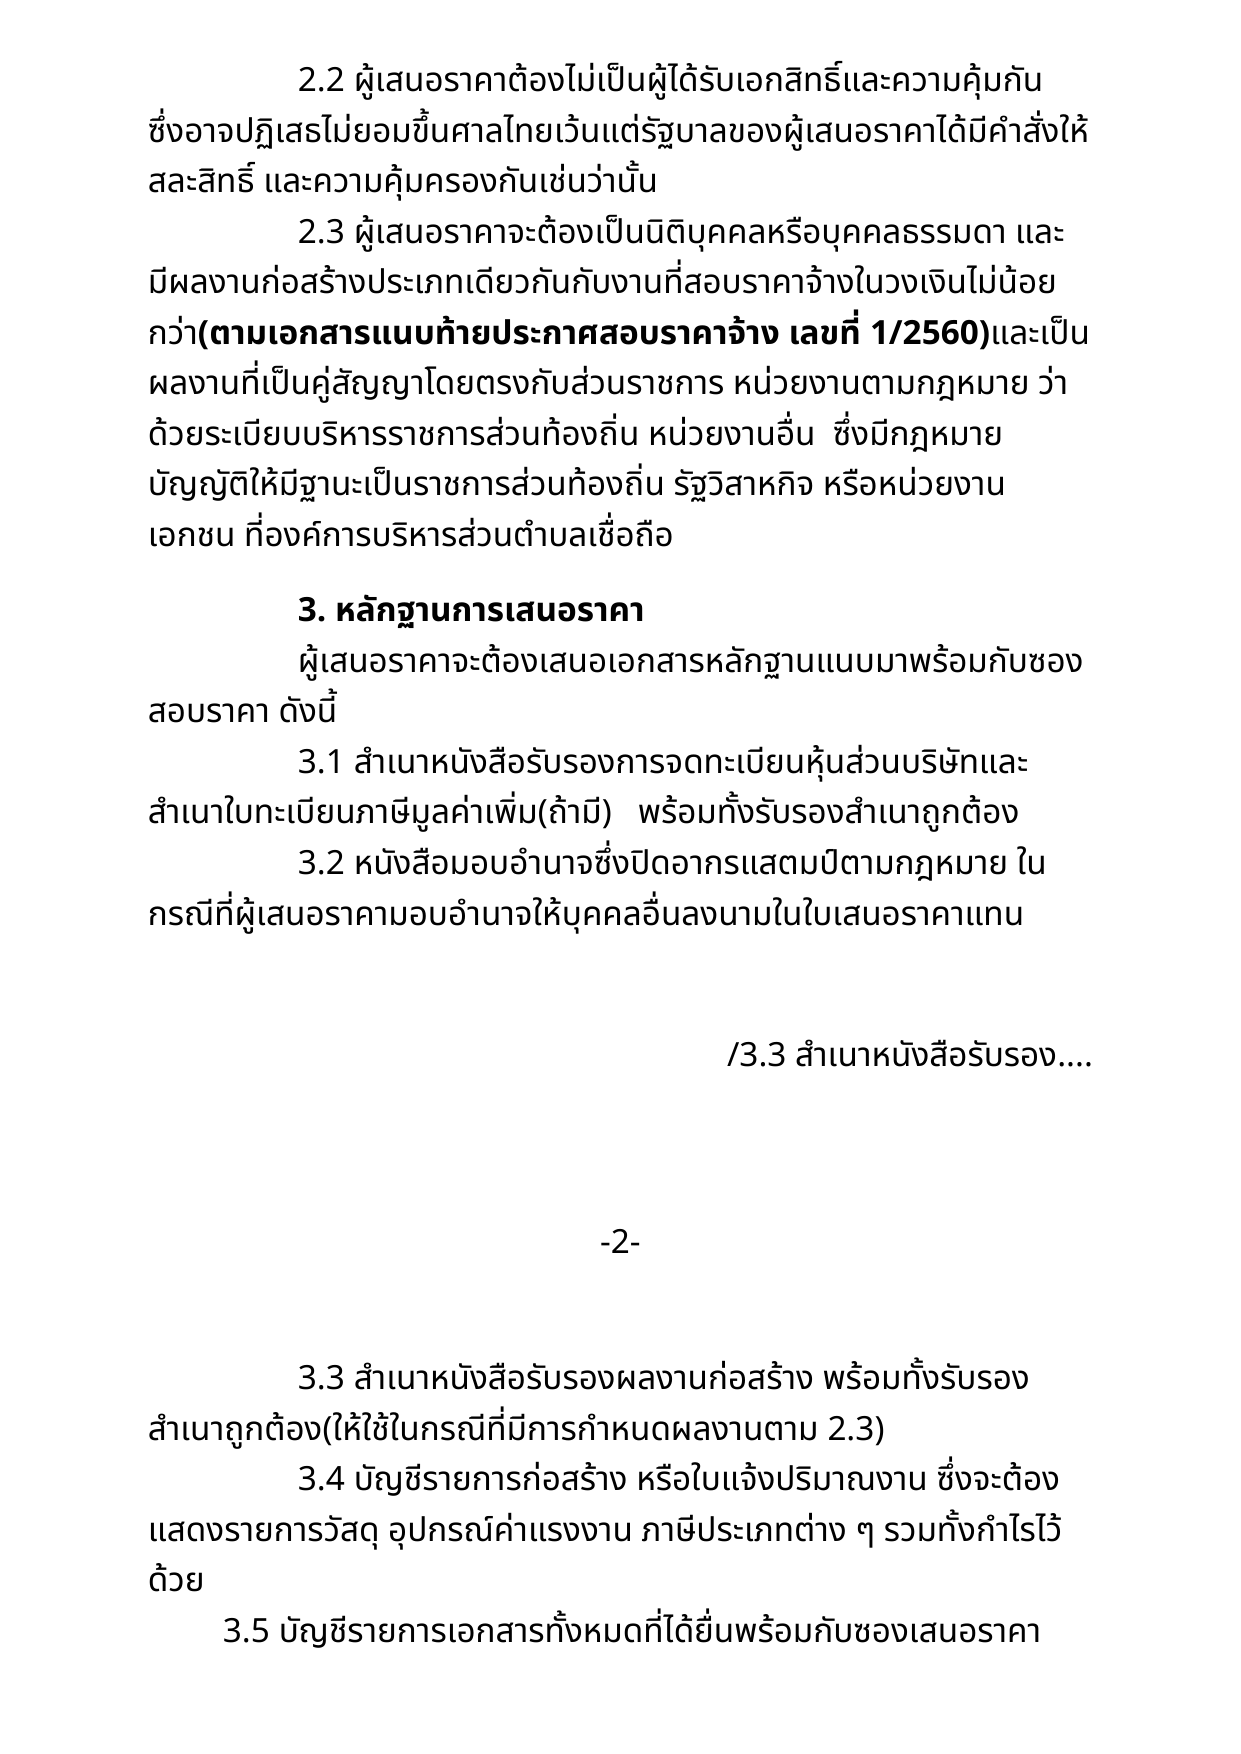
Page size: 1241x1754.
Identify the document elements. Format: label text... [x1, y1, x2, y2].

text 2.2 ผู้เสนอราคาต้องไม่เป็นผู้ได้รับเอกสิทธิ์และความคุ้มกัน ซึ่งอาจปฏิเสธไม่ยอมขึ้นศาลไทยเว้นแต่รัฐบาลของผู้เสนอราคาได้มีคำสั่งให้สละสิทธิ์ และความคุ้มครองกันเช่นว่านั้น [148, 56, 1093, 208]
text 3. หลักฐานการเสนอราคา [148, 586, 1093, 637]
text -2- [148, 1218, 1093, 1263]
text 3.1 สำเนาหนังสือรับรองการจดทะเบียนหุ้นส่วนบริษัทและสำเนาใบทะเบียนภาษีมูลค่าเพิ่ม(ถ้ามี) พร้อมทั้งรับรองสำเนาถูกต้อง [148, 738, 1093, 839]
text 3.4 บัญชีรายการก่อสร้าง หรือใบแจ้งปริมาณงาน ซึ่งจะต้องแสดงรายการวัสดุ อุปกรณ์ค่าแรงงาน ภาษีประเภทต่าง ๆ รวมทั้งกำไรไว้ด้วย [148, 1455, 1093, 1607]
text 3.3 สำเนาหนังสือรับรองผลงานก่อสร้าง พร้อมทั้งรับรองสำเนาถูกต้อง(ให้ใช้ในกรณีที่มีการกำหนดผลงานตาม 2.3) [148, 1354, 1093, 1455]
text 3.2 หนังสือมอบอำนาจซึ่งปิดอากรแสตมป์ตามกฎหมาย ในกรณีที่ผู้เสนอราคามอบอำนาจให้บุคคลอื่นลงนามในใบเสนอราคาแทน [148, 839, 1093, 940]
text 2.3 ผู้เสนอราคาจะต้องเป็นนิติบุคคลหรือบุคคลธรรมดา และ มีผลงานก่อสร้างประเภทเดียวกันกับงานที่สอบราคาจ้างในวงเงินไม่น้อยกว่า(ตามเอกสารแนบท้ายประกาศสอบราคาจ้าง เลขที่ 1/2560)และเป็นผลงานที่เป็นคู่สัญญาโดยตรงกับส่วนราชการ หน่วยงานตามกฎหมาย ว่าด้วยระเบียบบริหารราชการส่วนท้องถิ่น หน่วยงานอื่น ซึ่งมีกฎหมายบัญญัติให้มีฐานะเป็นราชการส่วนท้องถิ่น รัฐวิสาหกิจ หรือหน่วยงานเอกชน ที่องค์การบริหารส่วนตำบลเชื่อถือ [148, 208, 1093, 561]
text 3.5 บัญชีรายการเอกสารทั้งหมดที่ได้ยื่นพร้อมกับซองเสนอราคา [148, 1607, 1093, 1657]
text ผู้เสนอราคาจะต้องเสนอเอกสารหลักฐานแนบมาพร้อมกับซองสอบราคา ดังนี้ [148, 637, 1093, 738]
text /3.3 สำเนาหนังสือรับรอง.... [148, 1031, 1093, 1081]
